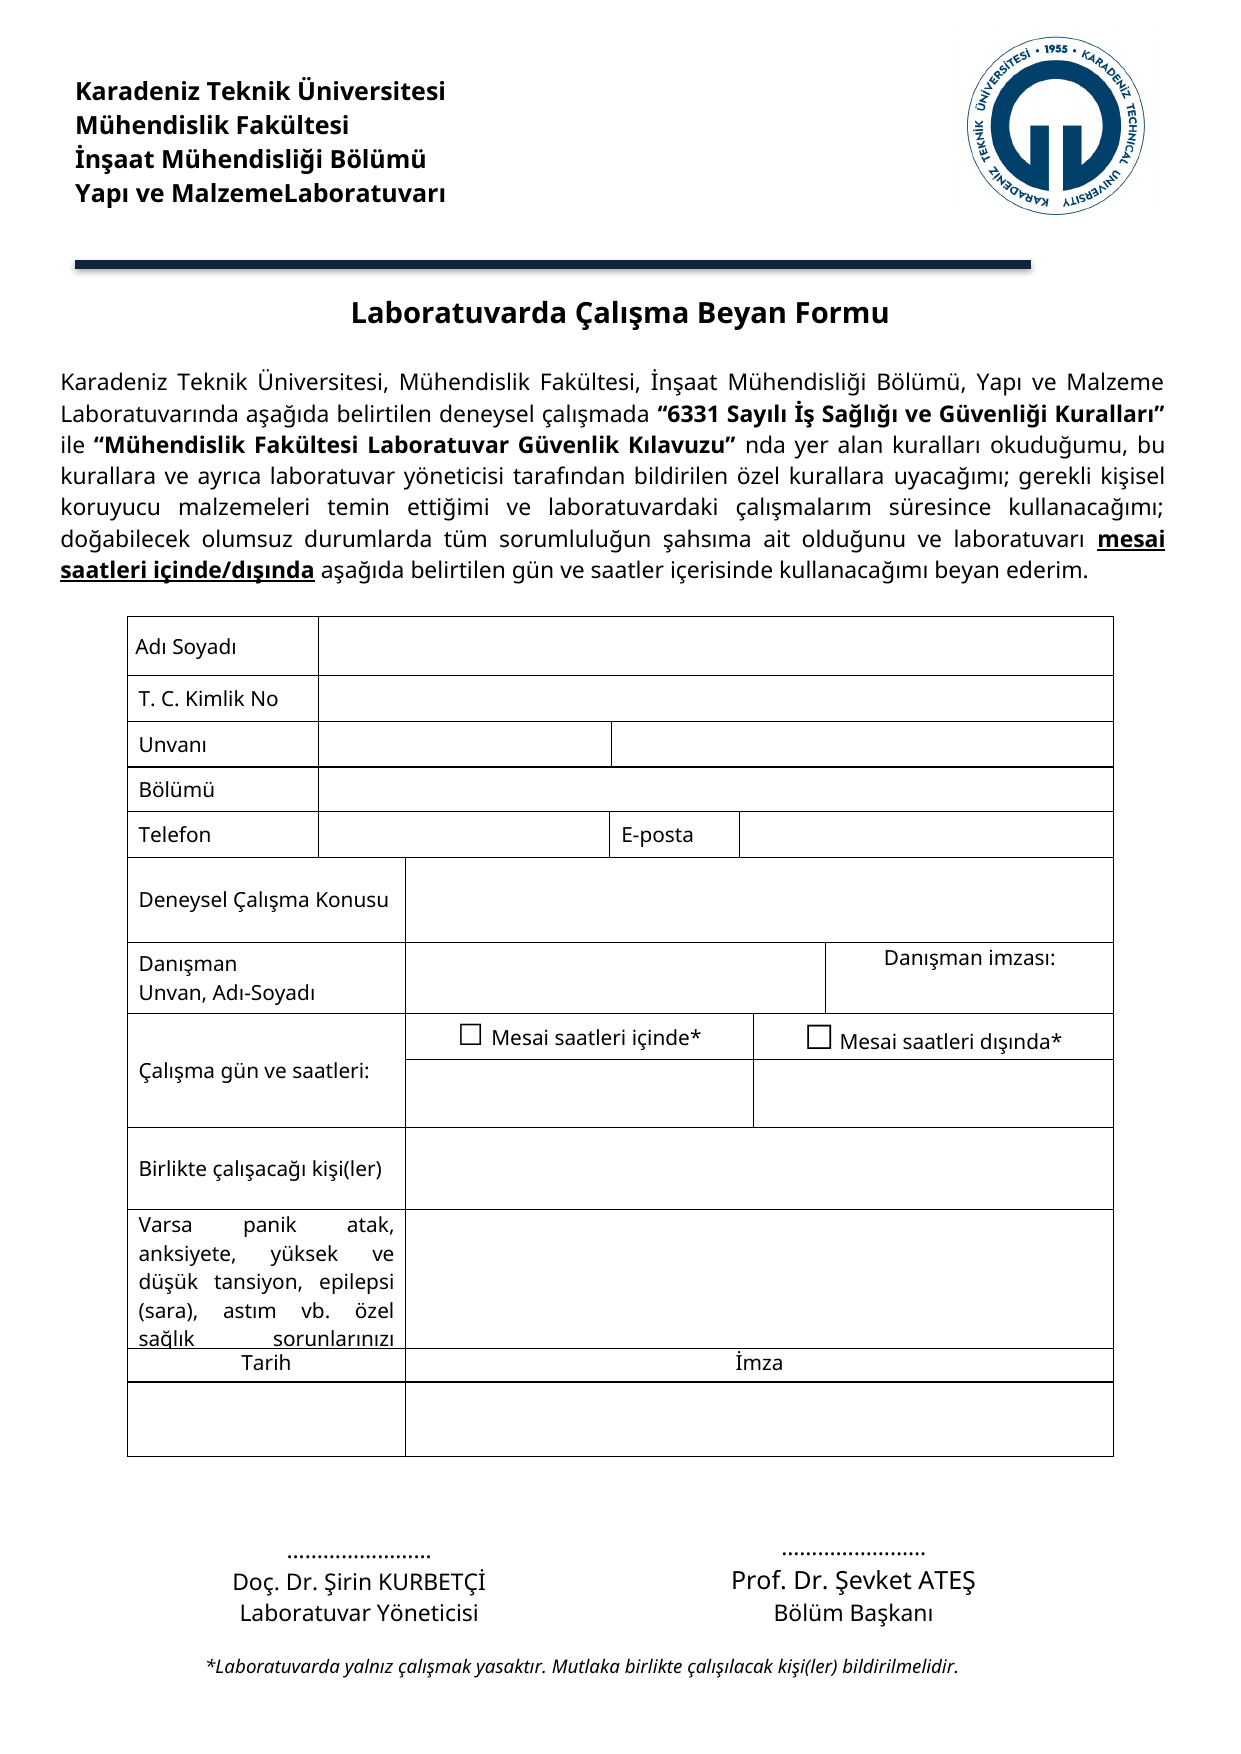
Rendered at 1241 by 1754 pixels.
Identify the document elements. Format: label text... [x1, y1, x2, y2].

table_cell Tarih [128, 1349, 405, 1381]
table_cell Çalışma gün ve saatleri: [128, 1014, 405, 1127]
table_cell Danışman Unvan, Adı-Soyadı [128, 943, 405, 1013]
table_cell [319, 676, 1113, 721]
table_cell [406, 1210, 1113, 1347]
table_cell [406, 1383, 1113, 1456]
table_cell [754, 1060, 1113, 1127]
table_cell Telefon [128, 812, 318, 857]
table_cell İmza [406, 1349, 1113, 1381]
table_cell [406, 1128, 1113, 1209]
table_cell E-posta [610, 812, 739, 857]
table_cell [406, 858, 1113, 942]
table_cell Birlikte çalışacağı kişi(ler) [128, 1128, 405, 1209]
picture [946, 25, 1166, 223]
table_cell [319, 812, 609, 857]
table_cell [406, 943, 825, 1013]
table_header [319, 617, 1113, 675]
table_cell Deneysel Çalışma Konusu [128, 858, 405, 942]
table_cell [740, 812, 1113, 857]
text Laboratuvarda Çalışma Beyan Formu [75, 292, 1165, 332]
table_cell ☐ Mesai saatleri dışında* [754, 1014, 1113, 1059]
table_cell ☐ Mesai saatleri içinde* [406, 1014, 753, 1059]
table_cell [319, 722, 611, 766]
table_header Adı Soyadı [128, 617, 318, 675]
table_cell [319, 768, 1113, 811]
text *Laboratuvarda yalnız çalışmak yasaktır. Mutlaka birlikte çalışılacak kişi(ler) bildirilmelidir. [1, 1653, 1165, 1679]
table_cell [128, 1383, 405, 1456]
table_cell Varsa panik atak, anksiyete, yüksek ve düşük tansiyon, epilepsi (sara), astım vb. özel sağlık sorunlarınızı belirtiniz. [128, 1210, 405, 1347]
text Karadeniz Teknik Üniversitesi, Mühendislik Fakültesi, İnşaat Mühendisliği Bölümü, Yapı ve Malzeme Laboratuvarında aşağıda belirtilen deneysel çalışmada ‘‘6331 Sayılı İş Sağlığı ve Güvenliği Kuralları” ile “Mühendislik Fakültesi Laboratuvar Güvenlik Kılavuzu” nda yer alan kuralları okuduğumu, bu kurallara ve ayrıca laboratuvar yöneticisi tarafından bildirilen özel kurallara uyacağımı; gerekli kişisel koruyucu malzemeleri temin ettiğimi ve laboratuvardaki çalışmalarım süresince kullanacağımı; doğabilecek olumsuz durumlarda tüm sorumluluğun şahsıma ait olduğunu ve laboratuvarı mesai saatleri içinde/dışında aşağıda belirtilen gün ve saatler içerisinde kullanacağımı beyan ederim. [60, 366, 1165, 585]
table_cell Bölümü [128, 768, 318, 811]
table_header …………………… Prof. Dr. Şevket ATEŞ Bölüm Başkanı [592, 1457, 1114, 1628]
table_cell T. C. Kimlik No [128, 676, 318, 721]
table_cell [406, 1060, 753, 1127]
table_cell [612, 722, 1113, 766]
table_cell Unvanı [128, 722, 318, 766]
table_header …………………… Doç. Dr. Şirin KURBETÇİ Laboratuvar Yöneticisi [126, 1457, 592, 1628]
table_cell Danışman imzası: [826, 943, 1113, 1013]
